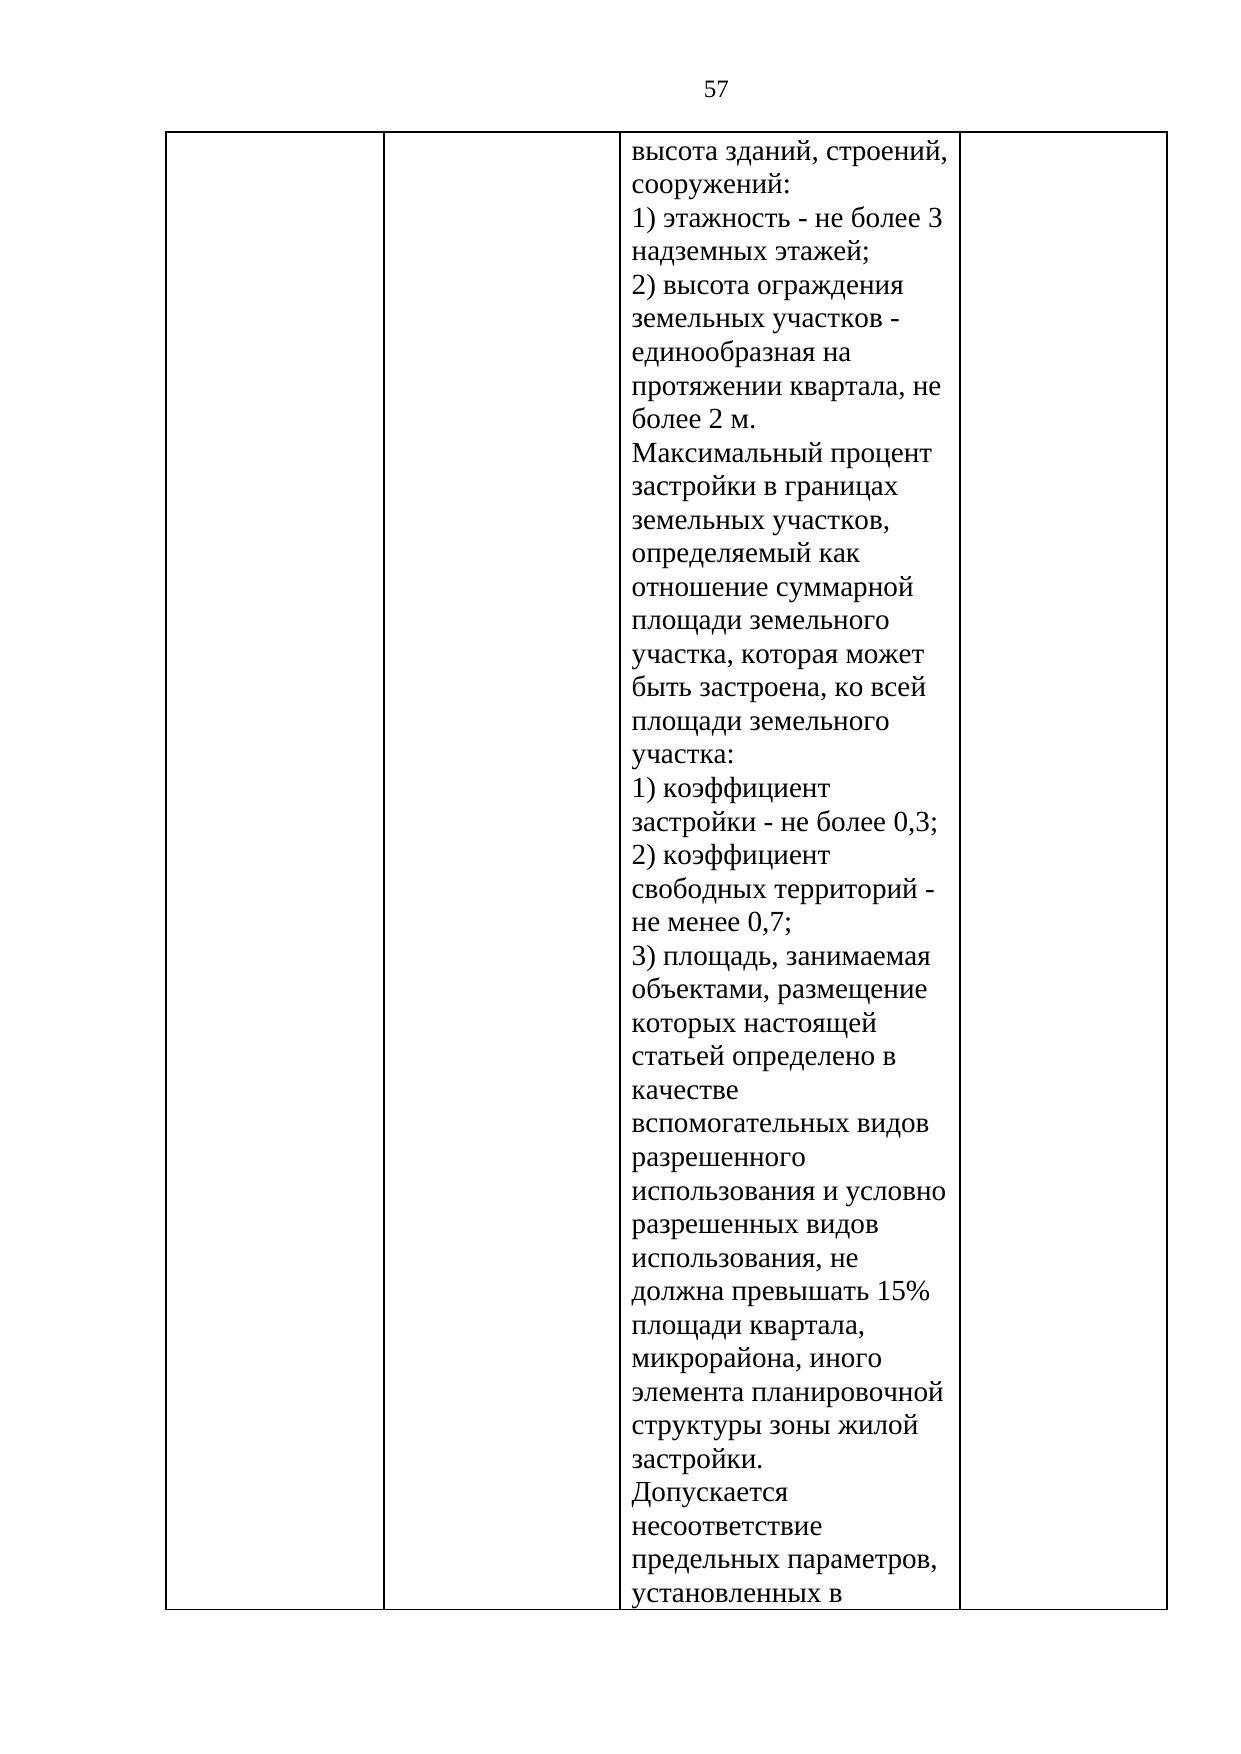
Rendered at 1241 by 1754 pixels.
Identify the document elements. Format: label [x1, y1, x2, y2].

table_cell [385, 133, 619, 1609]
table_cell [167, 133, 383, 1609]
table_cell [961, 133, 1166, 1609]
table_cell [621, 133, 959, 1609]
